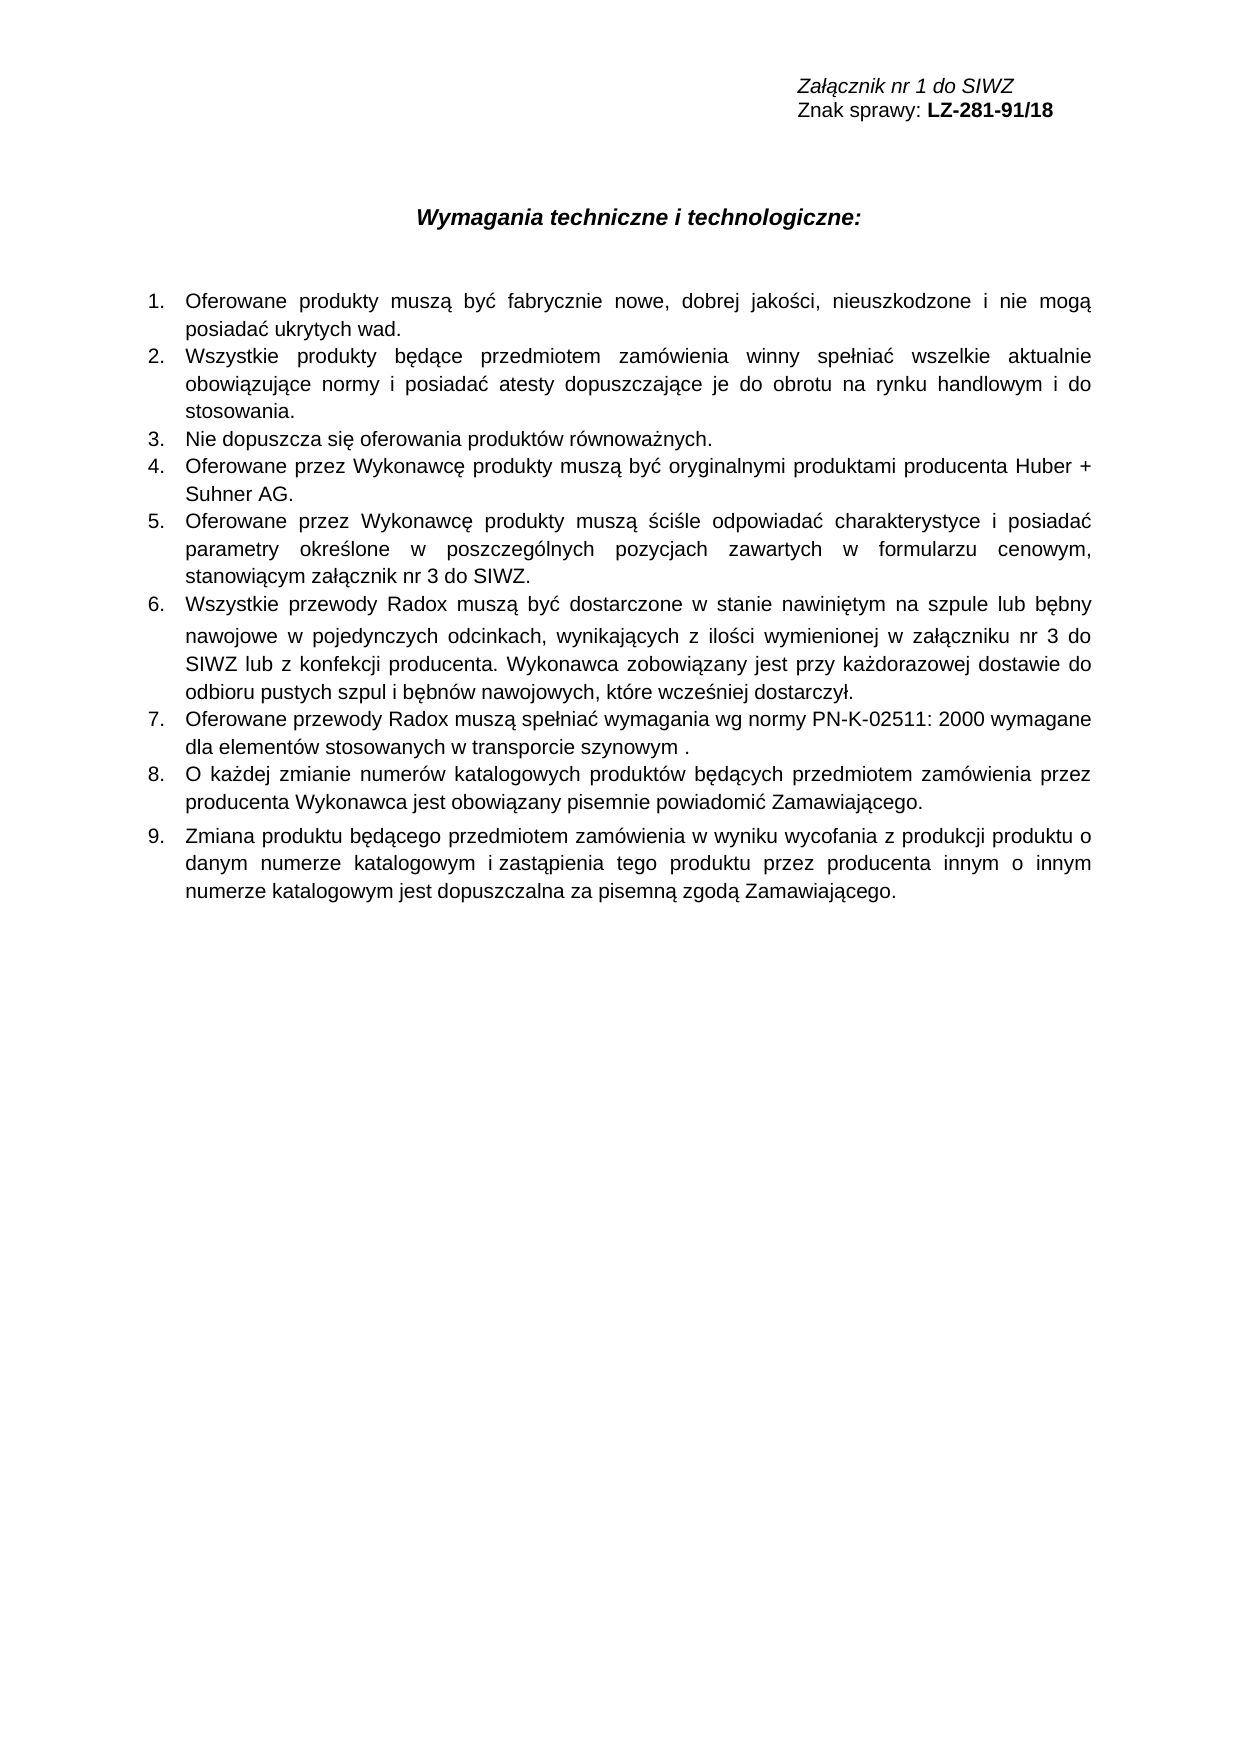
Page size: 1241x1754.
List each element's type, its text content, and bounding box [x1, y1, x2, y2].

list Oferowane produkty muszą być fabrycznie nowe, dobrej jakości, nieuszkodzone i nie mogą posiadać ukrytych wad. [148, 289, 1093, 341]
list Nie dopuszcza się oferowania produktów równoważnych. [148, 427, 1093, 451]
list Wszystkie produkty będące przedmiotem zamówienia winny spełniać wszelkie aktualnie obowiązujące normy i posiadać atesty dopuszczające je do obrotu na rynku handlowym i do stosowania. [148, 344, 1093, 423]
list Wszystkie przewody Radox muszą być dostarczone w stanie nawiniętym na szpule lub bębny nawojowe w pojedynczych odcinkach, wynikających z ilości wymienionej w załączniku nr 3 do SIWZ lub z konfekcji producenta. Wykonawca zobowiązany jest przy każdorazowej dostawie do odbioru pustych szpul i bębnów nawojowych, które wcześniej dostarczył. [148, 592, 1093, 704]
list O każdej zmianie numerów katalogowych produktów będących przedmiotem zamówienia przez producenta Wykonawca jest obowiązany pisemnie powiadomić Zamawiającego. [148, 762, 1093, 814]
list Oferowane przez Wykonawcę produkty muszą być oryginalnymi produktami producenta Huber + Suhner AG. [148, 454, 1093, 506]
list Oferowane przewody Radox muszą spełniać wymagania wg normy PN-K-02511: 2000 wymagane dla elementów stosowanych w transporcie szynowym . [148, 707, 1093, 759]
list Oferowane przez Wykonawcę produkty muszą ściśle odpowiadać charakterystyce i posiadać parametry określone w poszczególnych pozycjach zawartych w formularzu cenowym, stanowiącym załącznik nr 3 do SIWZ. [148, 509, 1093, 588]
text Wymagania techniczne i technologiczne: [185, 204, 1093, 230]
list Zmiana produktu będącego przedmiotem zamówienia w wyniku wycofania z produkcji produktu o danym numerze katalogowym i zastąpienia tego produktu przez producenta innym o innym numerze katalogowym jest dopuszczalna za pisemną zgodą Zamawiającego. [148, 823, 1093, 902]
